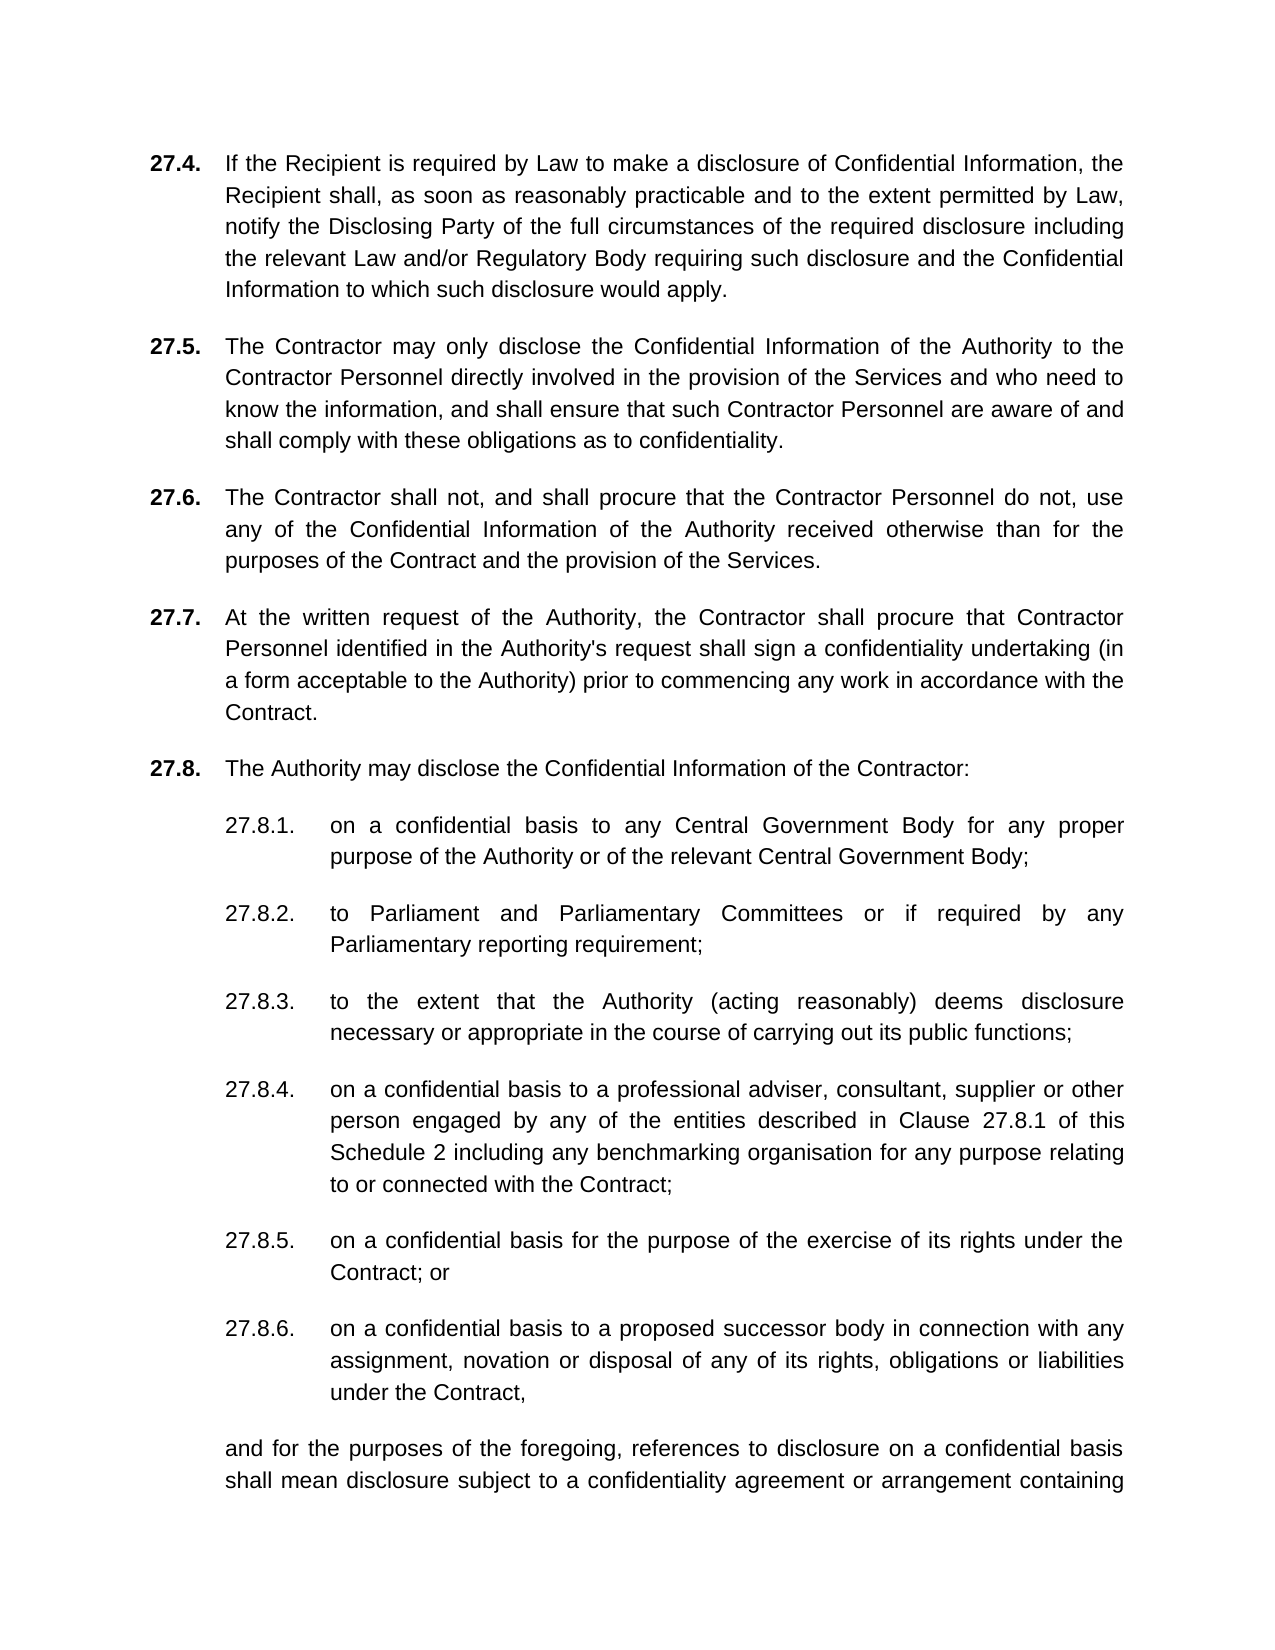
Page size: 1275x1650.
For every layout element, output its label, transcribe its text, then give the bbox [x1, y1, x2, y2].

text The Contractor may only disclose the Confidential Information of the Authority to the Contractor Personnel directly involved in the provision of the Services and who need to know the information, and shall ensure that such Contractor Personnel are aware of and shall comply with these obligations as to confidentiality. [150, 333, 1125, 454]
text If the Recipient is required by Law to make a disclosure of Confidential Information, the Recipient shall, as soon as reasonably practicable and to the extent permitted by Law, notify the Disclosing Party of the full circumstances of the required disclosure including the relevant Law and/or Regulatory Body requiring such disclosure and the Confidential Information to which such disclosure would apply. [150, 150, 1125, 303]
text on a confidential basis to a professional adviser, consultant, supplier or other person engaged by any of the entities described in Clause 27.8.1 of this Schedule 2 including any benchmarking organisation for any purpose relating to or connected with the Contract; [225, 1076, 1125, 1197]
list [225, 1435, 1125, 1493]
text to Parliament and Parliamentary Committees or if required by any Parliamentary reporting requirement; [225, 900, 1125, 958]
text on a confidential basis to a proposed successor body in connection with any assignment, novation or disposal of any of its rights, obligations or liabilities under the Contract, [225, 1315, 1125, 1405]
text The Authority may disclose the Confidential Information of the Contractor: [150, 755, 1125, 781]
text on a confidential basis for the purpose of the exercise of its rights under the Contract; or [225, 1227, 1125, 1285]
text At the written request of the Authority, the Contractor shall procure that Contractor Personnel identified in the Authority's request shall sign a confidentiality undertaking (in a form acceptable to the Authority) prior to commencing any work in accordance with the Contract. [150, 604, 1125, 725]
text to the extent that the Authority (acting reasonably) deems disclosure necessary or appropriate in the course of carrying out its public functions; [225, 988, 1125, 1046]
text The Contractor shall not, and shall procure that the Contractor Personnel do not, use any of the Confidential Information of the Authority received otherwise than for the purposes of the Contract and the provision of the Services. [150, 484, 1125, 573]
text on a confidential basis to any Central Government Body for any proper purpose of the Authority or of the relevant Central Government Body; [225, 812, 1125, 869]
